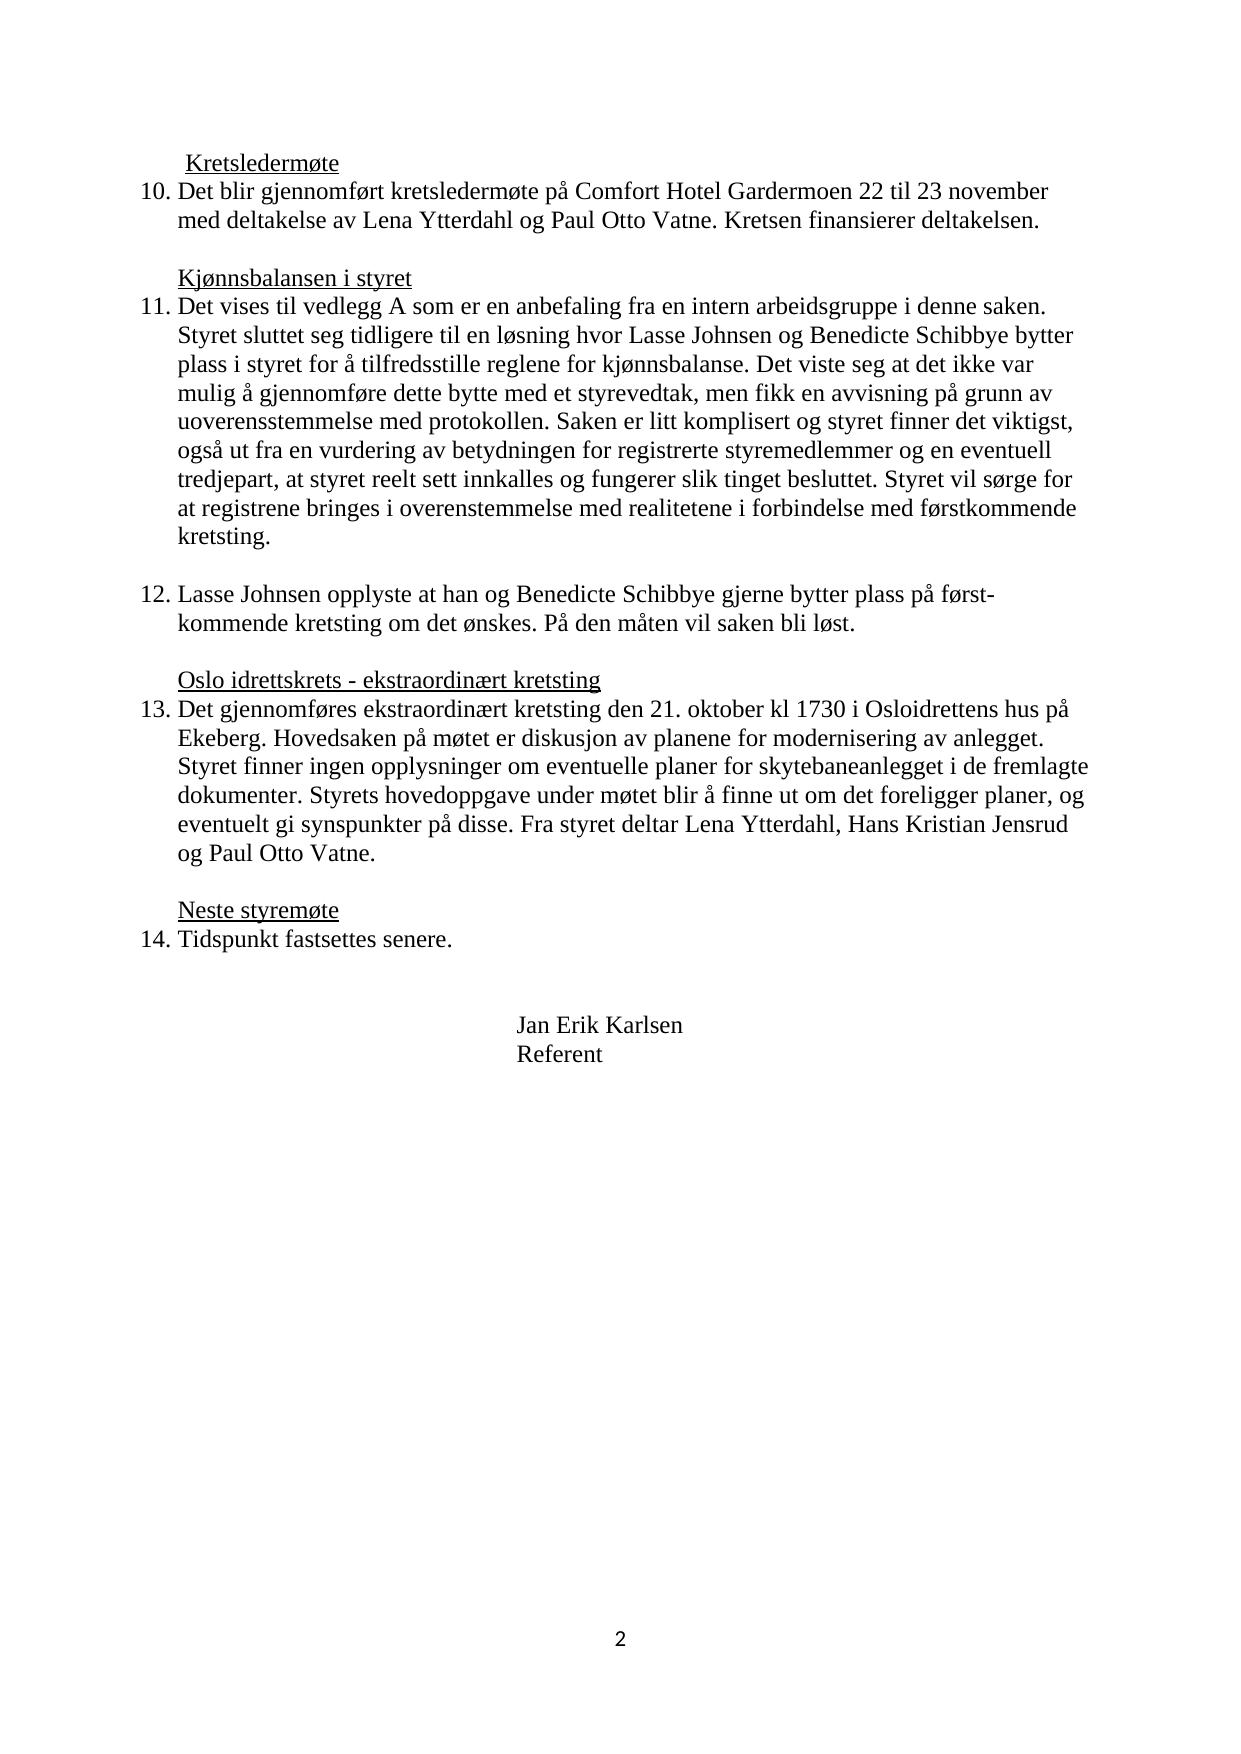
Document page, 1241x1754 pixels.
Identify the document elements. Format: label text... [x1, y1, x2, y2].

text Neste styremøte [177, 895, 1093, 924]
text Oslo idrettskrets - ekstraordinært kretsting [177, 665, 1093, 694]
list Det blir gjennomført kretsledermøte på Comfort Hotel Gardermoen 22 til 23 november med deltakelse av Lena Ytterdahl og Paul Otto Vatne. Kretsen finansierer deltakelsen. [140, 176, 1093, 234]
text Kjønnsbalansen i styret [177, 263, 1093, 291]
text Referent [443, 1039, 1093, 1068]
text Kretsledermøte [185, 148, 1093, 176]
list Tidspunkt fastsettes senere. [140, 924, 1093, 953]
list Det gjennomføres ekstraordinært kretsting den 21. oktober kl 1730 i Osloidrettens hus på Ekeberg. Hovedsaken på møtet er diskusjon av planene for modernisering av anlegget. Styret finner ingen opplysninger om eventuelle planer for skytebaneanlegget i de fremlagte dokumenter. Styrets hovedoppgave under møtet blir å finne ut om det foreligger planer, og eventuelt gi synspunkter på disse. Fra styret deltar Lena Ytterdahl, Hans Kristian Jensrud og Paul Otto Vatne. [140, 694, 1093, 866]
text Jan Erik Karlsen [443, 1010, 1093, 1039]
list Det vises til vedlegg A som er en anbefaling fra en intern arbeidsgruppe i denne saken. Styret sluttet seg tidligere til en løsning hvor Lasse Johnsen og Benedicte Schibbye bytter plass i styret for å tilfredsstille reglene for kjønnsbalanse. Det viste seg at det ikke var mulig å gjennomføre dette bytte med et styrevedtak, men fikk en avvisning på grunn av uoverensstemmelse med protokollen. Saken er litt komplisert og styret finner det viktigst, også ut fra en vurdering av betydningen for registrerte styremedlemmer og en eventuell tredjepart, at styret reelt sett innkalles og fungerer slik tinget besluttet. Styret vil sørge for at registrene bringes i overenstemmelse med realitetene i forbindelse med førstkommende kretsting. [140, 291, 1093, 550]
list Lasse Johnsen opplyste at han og Benedicte Schibbye gjerne bytter plass på først-kommende kretsting om det ønskes. På den måten vil saken bli løst. [140, 579, 1093, 636]
